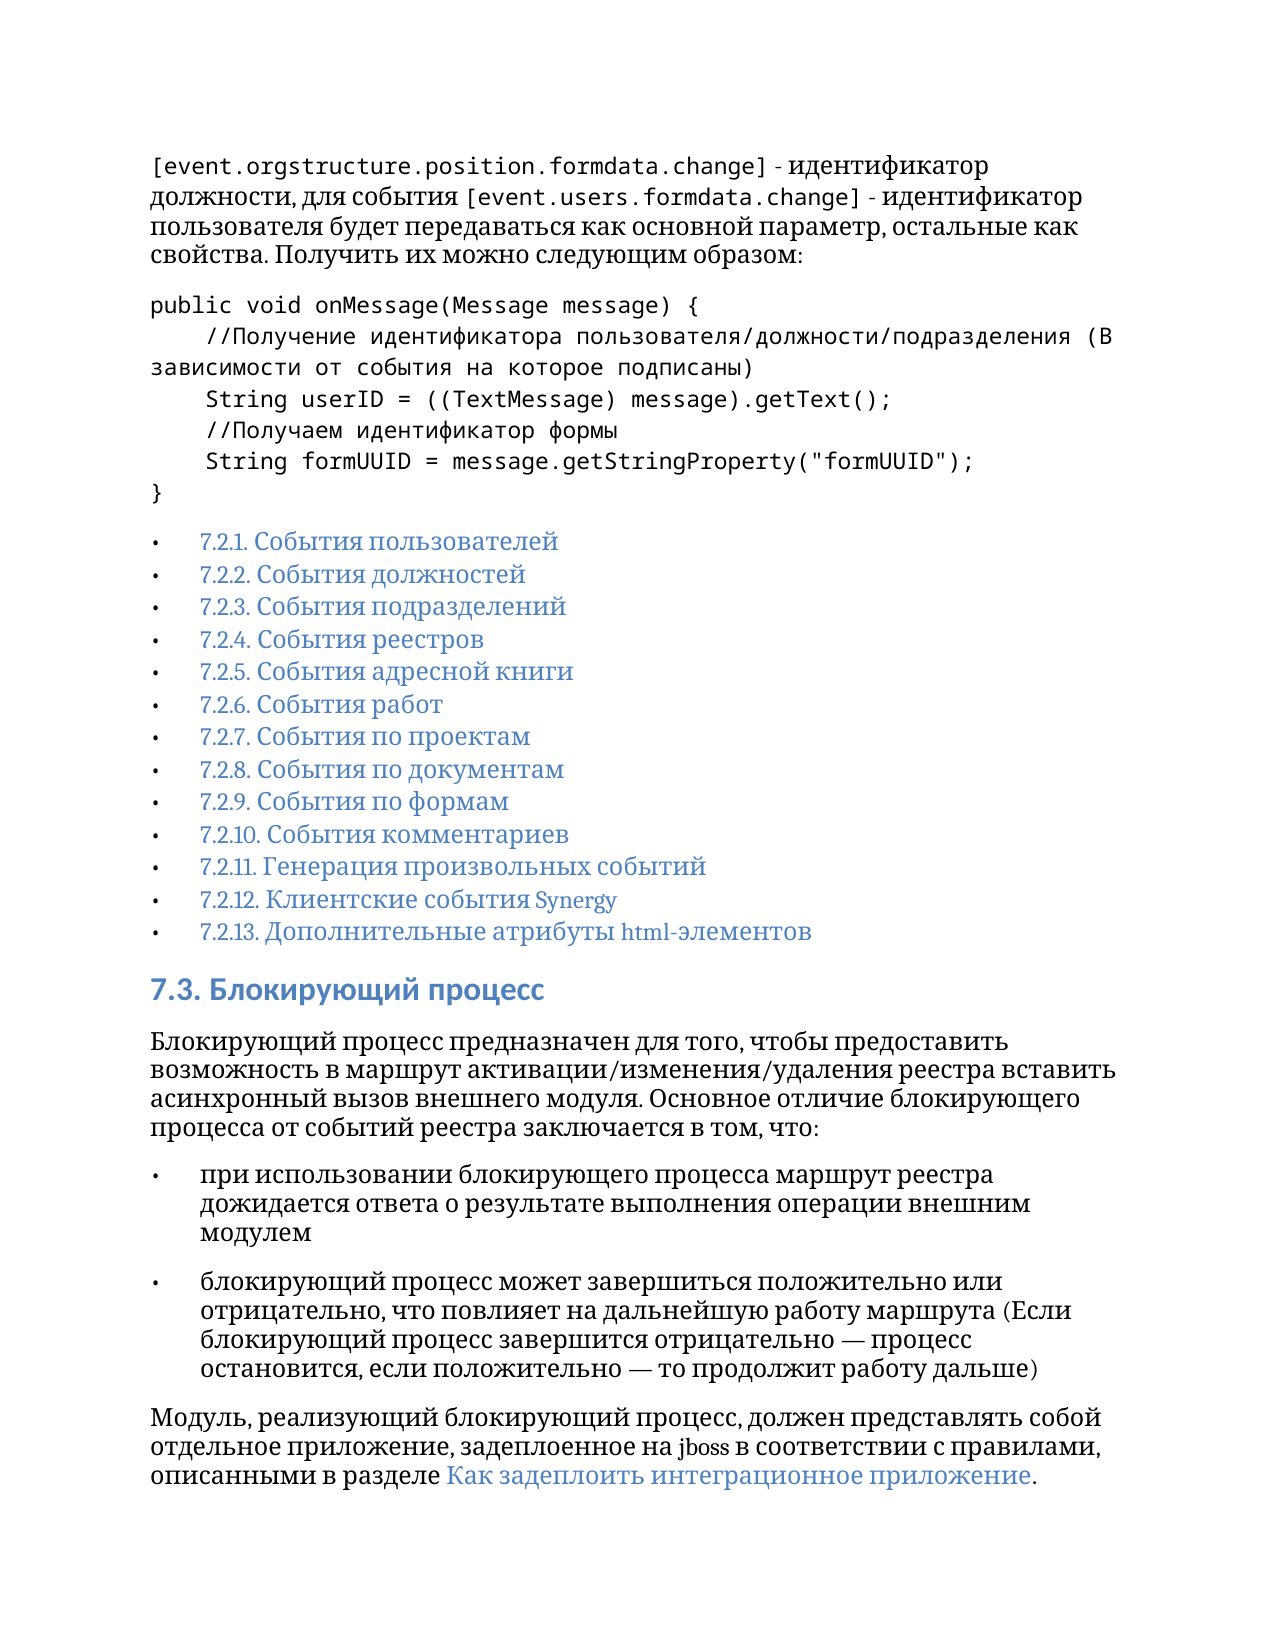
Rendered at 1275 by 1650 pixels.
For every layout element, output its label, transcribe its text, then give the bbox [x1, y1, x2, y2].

list 7.2.7. События по проектам [150, 723, 1125, 752]
list 7.2.10. События комментариев [150, 821, 1125, 849]
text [150, 150, 1125, 270]
list 7.2.11. Генерация произвольных событий [150, 853, 1125, 882]
list 7.2.9. События по формам [150, 788, 1125, 817]
list 7.2.12. Клиентские события Synergy [150, 886, 1125, 914]
list при использовании блокирующего процесса маршрут реестра дожидается ответа о результате выполнения операции внешним модулем [150, 1161, 1125, 1247]
list 7.2.4. События реестров [150, 626, 1125, 654]
list 7.2.6. События работ [150, 691, 1125, 719]
text Блокирующий процесс предназначен для того, чтобы предоставить возможность в маршрут активации/изменения/удаления реестра вставить асинхронный вызов внешнего модуля. Основное отличие блокирующего процесса от событий реестра заключается в том, что: [150, 1027, 1125, 1142]
text Модуль, реализующий блокирующий процесс, должен представлять собой отдельное приложение, задеплоенное на jboss в соответствии с правилами, описанными в разделе Как задеплоить интеграционное приложение. [150, 1404, 1125, 1490]
list 7.2.5. События адресной книги [150, 658, 1125, 687]
list 7.2.2. События должностей [150, 561, 1125, 589]
text public void onMessage(Message message) { //Получение идентификатора пользователя/должности/подразделения (В зависимости от события на которое подписаны) String userID = ((TextMessage) message).getText(); //Получаем идентификатор формы String formUUID = message.getStringProperty("formUUID"); } [150, 289, 1125, 507]
subtitle 7.3. Блокирующий процесс [150, 968, 1125, 1009]
list 7.2.1. События пользователей [150, 528, 1125, 557]
list 7.2.13. Дополнительные атрибуты html-элементов [150, 918, 1125, 947]
list 7.2.3. События подразделений [150, 593, 1125, 622]
list 7.2.8. События по документам [150, 756, 1125, 784]
list блокирующий процесс может завершиться положительно или отрицательно, что повлияет на дальнейшую работу маршрута (Если блокирующий процесс завершится отрицательно — процесс остановится, если положительно — то продолжит работу дальше) [150, 1268, 1125, 1383]
